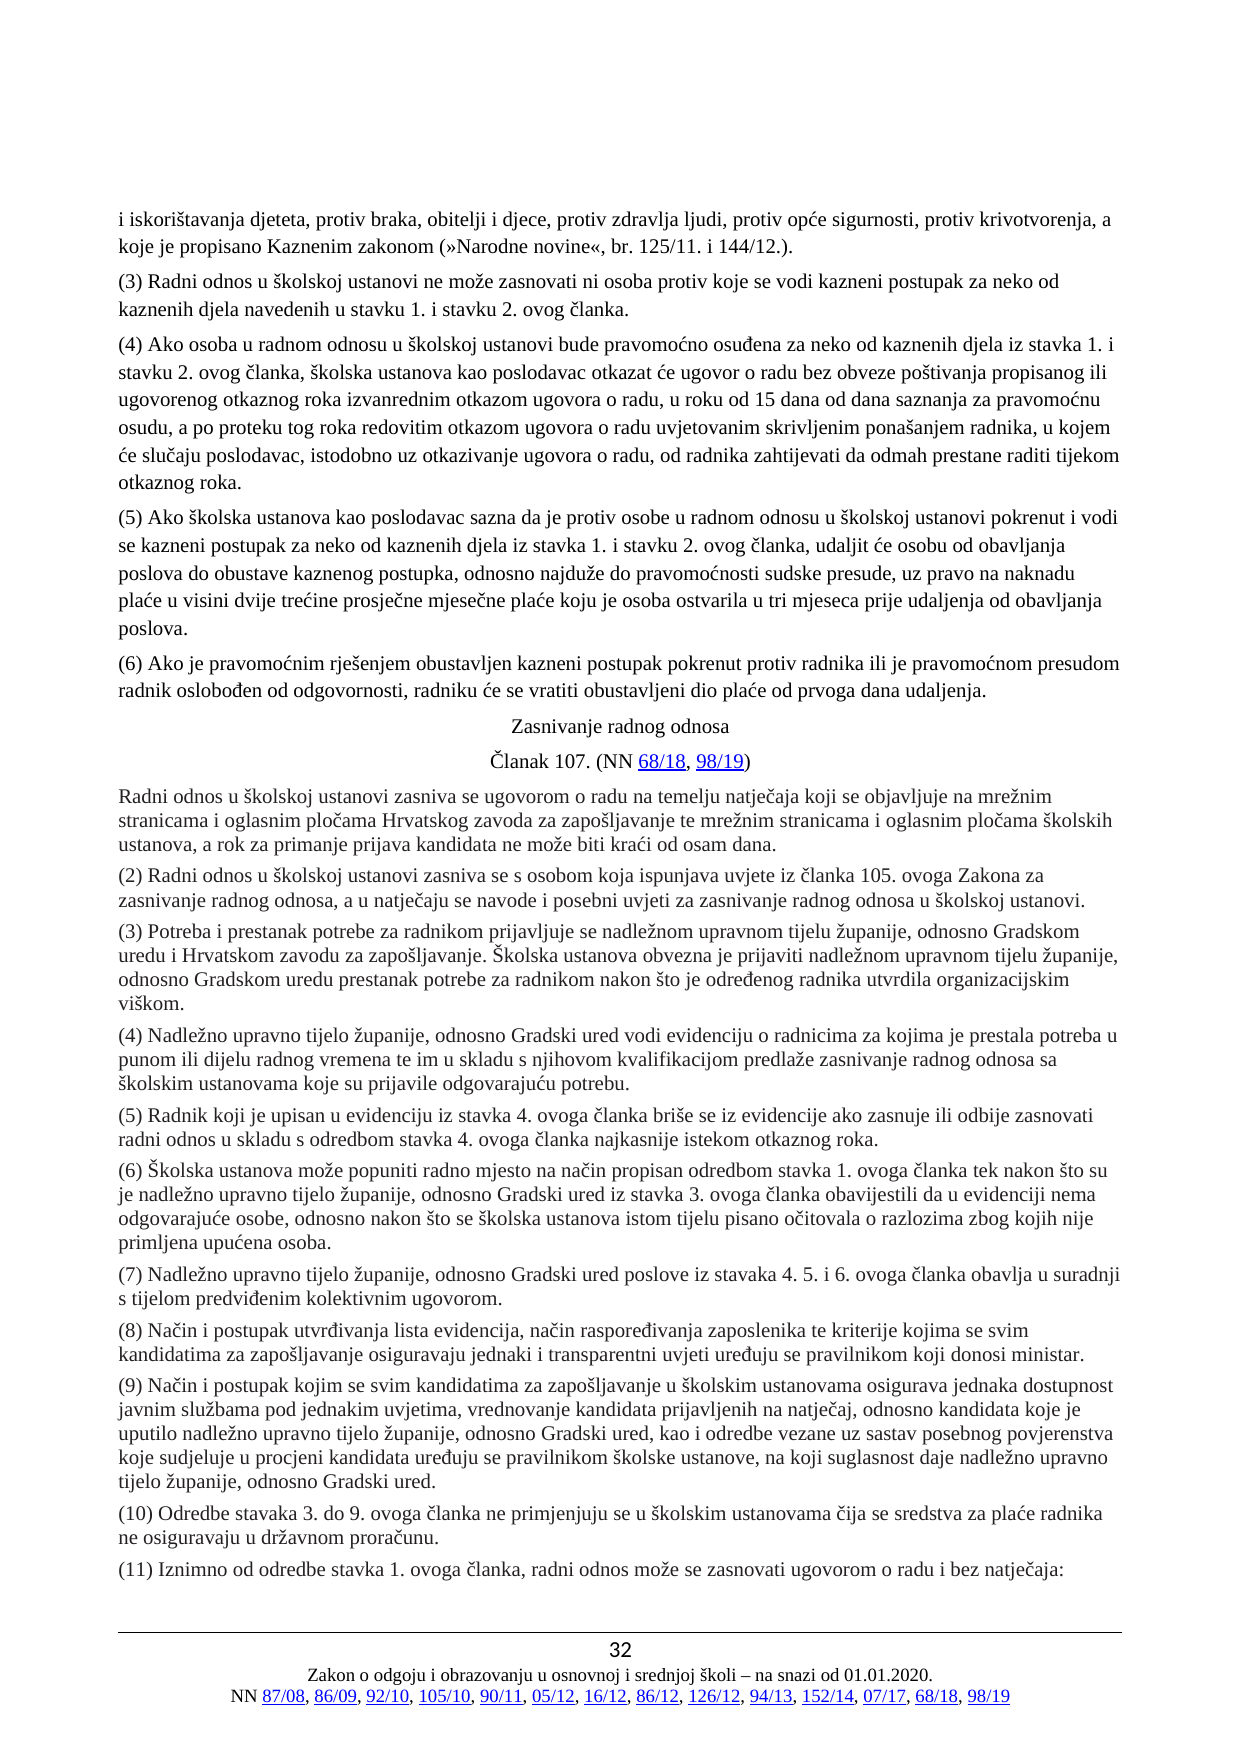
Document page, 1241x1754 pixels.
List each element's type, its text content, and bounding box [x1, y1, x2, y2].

text Radni odnos u školskoj ustanovi zasniva se ugovorom o radu na temelju natječaja koji se objavljuje na mrežnim stranicama i oglasnim pločama Hrvatskog zavoda za zapošljavanje te mrežnim stranicama i oglasnim pločama školskih ustanova, a rok za primanje prijava kandidata ne može biti kraći od osam dana. [118, 784, 1122, 856]
text (8) Način i postupak utvrđivanja lista evidencija, način raspoređivanja zaposlenika te kriterije kojima se svim kandidatima za zapošljavanje osiguravaju jednaki i transparentni uvjeti uređuju se pravilnikom koji donosi ministar. [118, 1317, 1122, 1366]
text (3) Radni odnos u školskoj ustanovi ne može zasnovati ni osoba protiv koje se vodi kazneni postupak za neko od kaznenih djela navedenih u stavku 1. i stavku 2. ovog članka. [118, 269, 1122, 321]
text (2) Radni odnos u školskoj ustanovi zasniva se s osobom koja ispunjava uvjete iz članka 105. ovoga Zakona za zasnivanje radnog odnosa, a u natječaju se navode i posebni uvjeti za zasnivanje radnog odnosa u školskoj ustanovi. [118, 863, 1122, 912]
text Članak 107. (NN 68/18, 98/19) [118, 749, 1122, 773]
text (4) Nadležno upravno tijelo županije, odnosno Gradski ured vodi evidenciju o radnicima za kojima je prestala potreba u punom ili dijelu radnog vremena te im u skladu s njihovom kvalifikacijom predlaže zasnivanje radnog odnosa sa školskim ustanovama koje su prijavile odgovarajuću potrebu. [118, 1023, 1122, 1095]
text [118, 207, 1122, 258]
text (6) Školska ustanova može popuniti radno mjesto na način propisan odredbom stavka 1. ovoga članka tek nakon što su je nadležno upravno tijelo županije, odnosno Gradski ured iz stavka 3. ovoga članka obavijestili da u evidenciji nema odgovarajuće osobe, odnosno nakon što se školska ustanova istom tijelu pisano očitovala o razlozima zbog kojih nije primljena upućena osoba. [118, 1158, 1122, 1254]
text (5) Ako školska ustanova kao poslodavac sazna da je protiv osobe u radnom odnosu u školskoj ustanovi pokrenut i vodi se kazneni postupak za neko od kaznenih djela iz stavka 1. i stavku 2. ovog članka, udaljit će osobu od obavljanja poslova do obustave kaznenog postupka, odnosno najduže do pravomoćnosti sudske presude, uz pravo na naknadu plaće u visini dvije trećine prosječne mjesečne plaće koju je osoba ostvarila u tri mjeseca prije udaljenja od obavljanja poslova. [118, 505, 1122, 640]
text (9) Način i postupak kojim se svim kandidatima za zapošljavanje u školskim ustanovama osigurava jednaka dostupnost javnim službama pod jednakim uvjetima, vrednovanje kandidata prijavljenih na natječaj, odnosno kandidata koje je uputilo nadležno upravno tijelo županije, odnosno Gradski ured, kao i odredbe vezane uz sastav posebnog povjerenstva koje sudjeluje u procjeni kandidata uređuju se pravilnikom školske ustanove, na koji suglasnost daje nadležno upravno tijelo županije, odnosno Gradski ured. [118, 1373, 1122, 1493]
text (11) Iznimno od odredbe stavka 1. ovoga članka, radni odnos može se zasnovati ugovorom o radu i bez natječaja: [118, 1557, 1122, 1581]
text (5) Radnik koji je upisan u evidenciju iz stavka 4. ovoga članka briše se iz evidencije ako zasnuje ili odbije zasnovati radni odnos u skladu s odredbom stavka 4. ovoga članka najkasnije istekom otkaznog roka. [118, 1102, 1122, 1151]
text (6) Ako je pravomoćnim rješenjem obustavljen kazneni postupak pokrenut protiv radnika ili je pravomoćnom presudom radnik oslobođen od odgovornosti, radniku će se vratiti obustavljeni dio plaće od prvoga dana udaljenja. [118, 651, 1122, 702]
text (3) Potreba i prestanak potrebe za radnikom prijavljuje se nadležnom upravnom tijelu županije, odnosno Gradskom uredu i Hrvatskom zavodu za zapošljavanje. Školska ustanova obvezna je prijaviti nadležnom upravnom tijelu županije, odnosno Gradskom uredu prestanak potrebe za radnikom nakon što je određenog radnika utvrdila organizacijskim viškom. [118, 919, 1122, 1015]
text (7) Nadležno upravno tijelo županije, odnosno Gradski ured poslove iz stavaka 4. 5. i 6. ovoga članka obavlja u suradnji s tijelom predviđenim kolektivnim ugovorom. [118, 1262, 1122, 1310]
text (10) Odredbe stavaka 3. do 9. ovoga članka ne primjenjuju se u školskim ustanovama čija se sredstva za plaće radnika ne osiguravaju u državnom proračunu. [118, 1501, 1122, 1549]
text (4) Ako osoba u radnom odnosu u školskoj ustanovi bude pravomoćno osuđena za neko od kaznenih djela iz stavka 1. i stavku 2. ovog članka, školska ustanova kao poslodavac otkazat će ugovor o radu bez obveze poštivanja propisanog ili ugovorenog otkaznog roka izvanrednim otkazom ugovora o radu, u roku od 15 dana od dana saznanja za pravomoćnu osudu, a po proteku tog roka redovitim otkazom ugovora o radu uvjetovanim skrivljenim ponašanjem radnika, u kojem će slučaju poslodavac, istodobno uz otkazivanje ugovora o radu, od radnika zahtijevati da odmah prestane raditi tijekom otkaznog roka. [118, 332, 1122, 494]
text Zasnivanje radnog odnosa [118, 713, 1122, 738]
